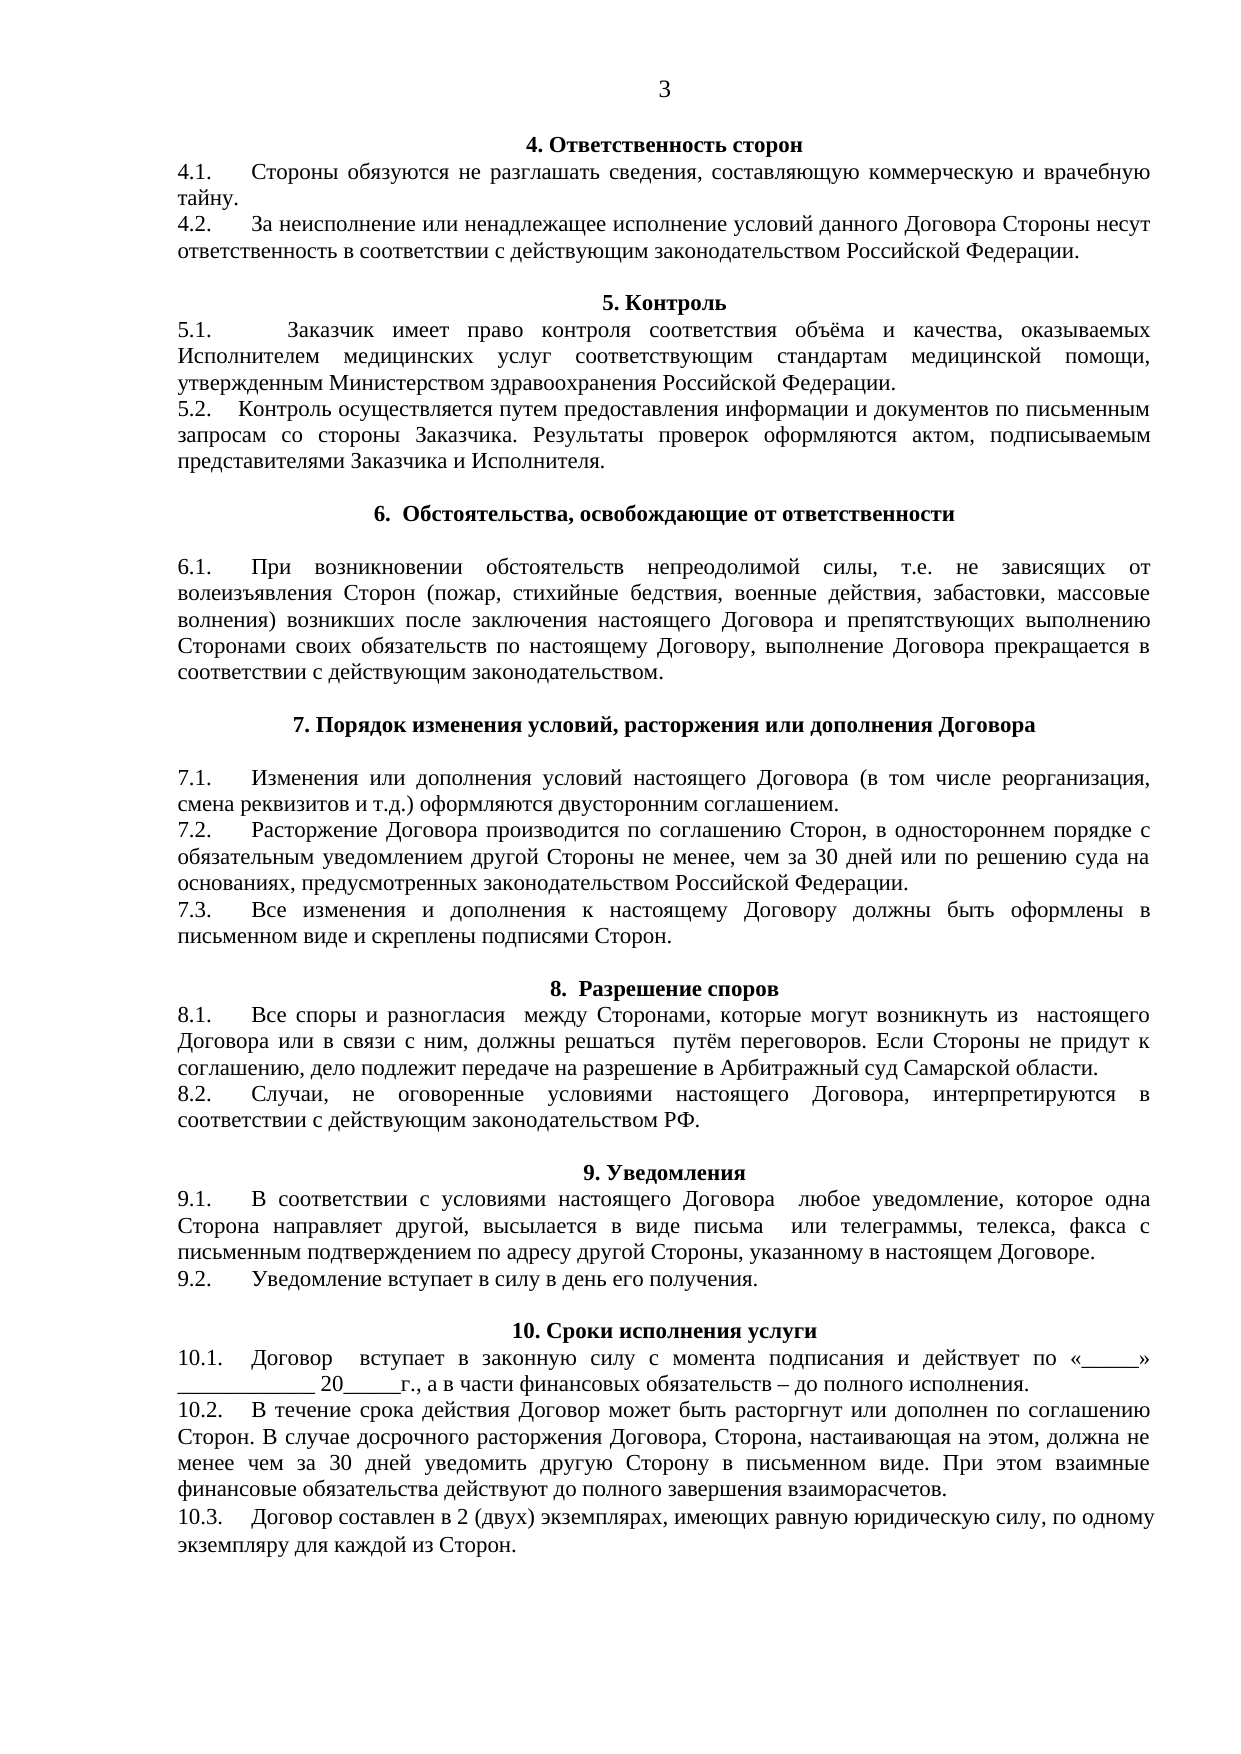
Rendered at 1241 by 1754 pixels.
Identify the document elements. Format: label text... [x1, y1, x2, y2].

text 5.1. Заказчик имеет право контроля соответствия объёма и качества, оказываемых Исполнителем медицинских услуг соответствующим стандартам медицинской помощи, утвержденным Министерством здравоохранения Российской Федерации. [177, 316, 1152, 395]
text 8.2. Случаи, не оговоренные условиями настоящего Договора, интерпретируются в соответствии с действующим законодательством РФ. [177, 1080, 1152, 1133]
text 7.1. Изменения или дополнения условий настоящего Договора (в том числе реорганизация, смена реквизитов и т.д.) оформляются двусторонним соглашением. [177, 764, 1152, 817]
text 8.1. Все споры и разногласия между Сторонами, которые могут возникнуть из настоящего Договора или в связи с ним, должны решаться путём переговоров. Если Стороны не придут к соглашению, дело подлежит передаче на разрешение в Арбитражный суд Самарской области. [177, 1001, 1152, 1080]
text 4.1. Стороны обязуются не разглашать сведения, составляющую коммерческую и врачебную тайну. [177, 158, 1152, 210]
text 7.3. Все изменения и дополнения к настоящему Договору должны быть оформлены в письменном виде и скреплены подписями Сторон. [177, 896, 1152, 948]
text 10. Сроки исполнения услуги [177, 1317, 1152, 1344]
text 6.1. При возникновении обстоятельств непреодолимой силы, т.е. не зависящих от волеизъявления Сторон (пожар, стихийные бедствия, военные действия, забастовки, массовые волнения) возникших после заключения настоящего Договора и препятствующих выполнению Сторонами своих обязательств по настоящему Договору, выполнение Договора прекращается в соответствии с действующим законодательством. [177, 553, 1152, 685]
text 10.3. Договор составлен в 2 (двух) экземплярах, имеющих равную юридическую силу, по одному экземпляру для каждой из Сторон. [177, 1502, 1156, 1559]
text 9.1. В соответствии с условиями настоящего Договора любое уведомление, которое одна Сторона направляет другой, высылается в виде письма или телеграммы, телекса, факса с письменным подтверждением по адресу другой Стороны, указанному в настоящем Договоре. [177, 1186, 1152, 1264]
text 5.2. Контроль осуществляется путем предоставления информации и документов по письменным запросам со стороны Заказчика. Результаты проверок оформляются актом, подписываемым представителями Заказчика и Исполнителя. [177, 395, 1152, 474]
text 4.2. За неисполнение или ненадлежащее исполнение условий данного Договора Стороны несут ответственность в соответствии с действующим законодательством Российской Федерации. [177, 210, 1152, 263]
text 8. Разрешение споров [177, 975, 1152, 1001]
text 7.2. Расторжение Договора производится по соглашению Сторон, в одностороннем порядке с обязательным уведомлением другой Стороны не менее, чем за 30 дней или по решению суда на основаниях, предусмотренных законодательством Российской Федерации. [177, 817, 1152, 896]
text 7. Порядок изменения условий, расторжения или дополнения Договора [177, 711, 1152, 737]
text 4. Ответственность сторон [177, 131, 1152, 158]
text 10.2. В течение срока действия Договор может быть расторгнут или дополнен по соглашению Сторон. В случае досрочного расторжения Договора, Сторона, настаивающая на этом, должна не менее чем за 30 дней уведомить другую Сторону в письменном виде. При этом взаимные финансовые обязательства действуют до полного завершения взаиморасчетов. [177, 1396, 1152, 1502]
text 10.1. Договор вступает в законную силу с момента подписания и действует по «_____» ____________ 20_____г., а в части финансовых обязательств – до полного исполнения. [177, 1344, 1152, 1396]
text 6. Обстоятельства, освобождающие от ответственности [177, 500, 1152, 527]
text 9.2. Уведомление вступает в силу в день его получения. [177, 1264, 1152, 1291]
text 9. Уведомления [177, 1159, 1152, 1186]
text 5. Контроль [177, 289, 1152, 316]
